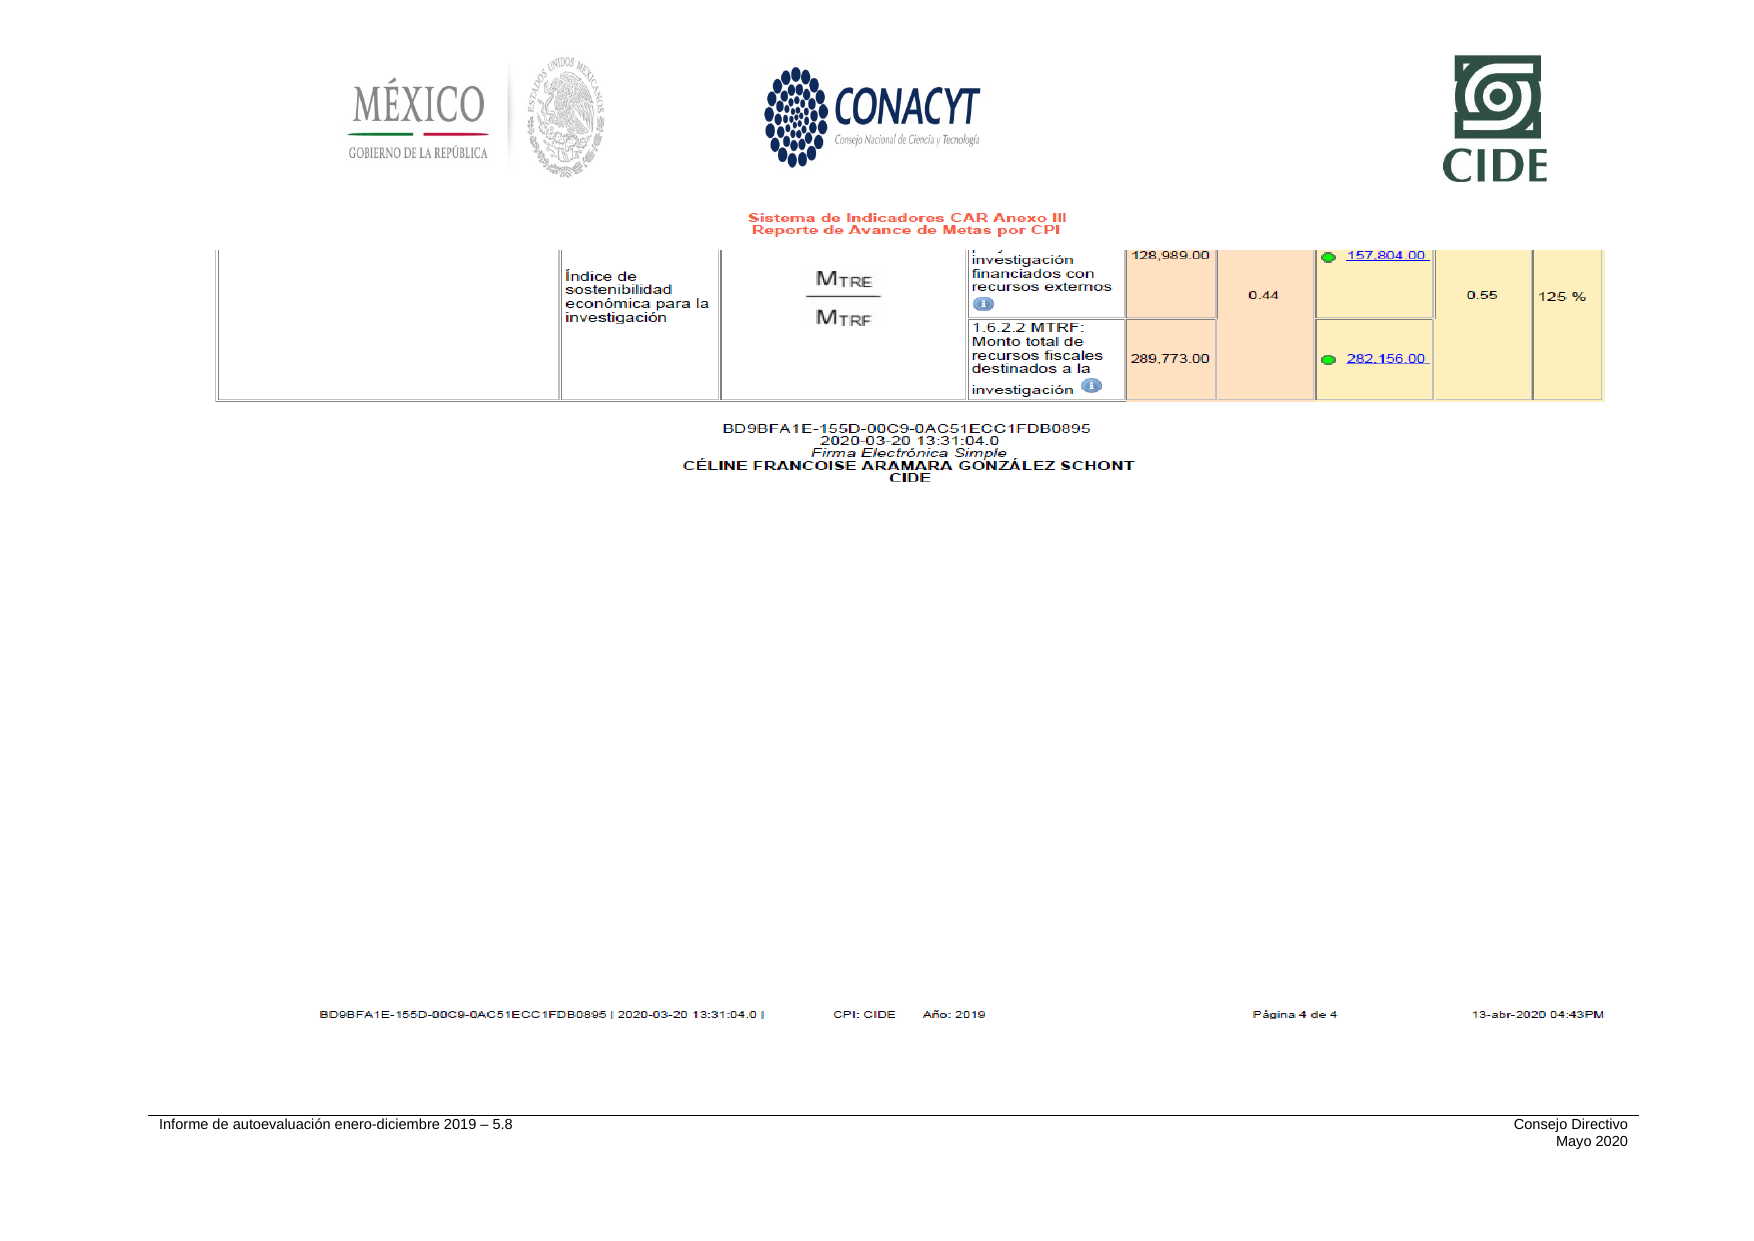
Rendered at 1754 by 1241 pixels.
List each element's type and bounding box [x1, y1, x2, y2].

picture [331, 43, 619, 193]
picture [1443, 54, 1547, 182]
picture [755, 48, 993, 187]
